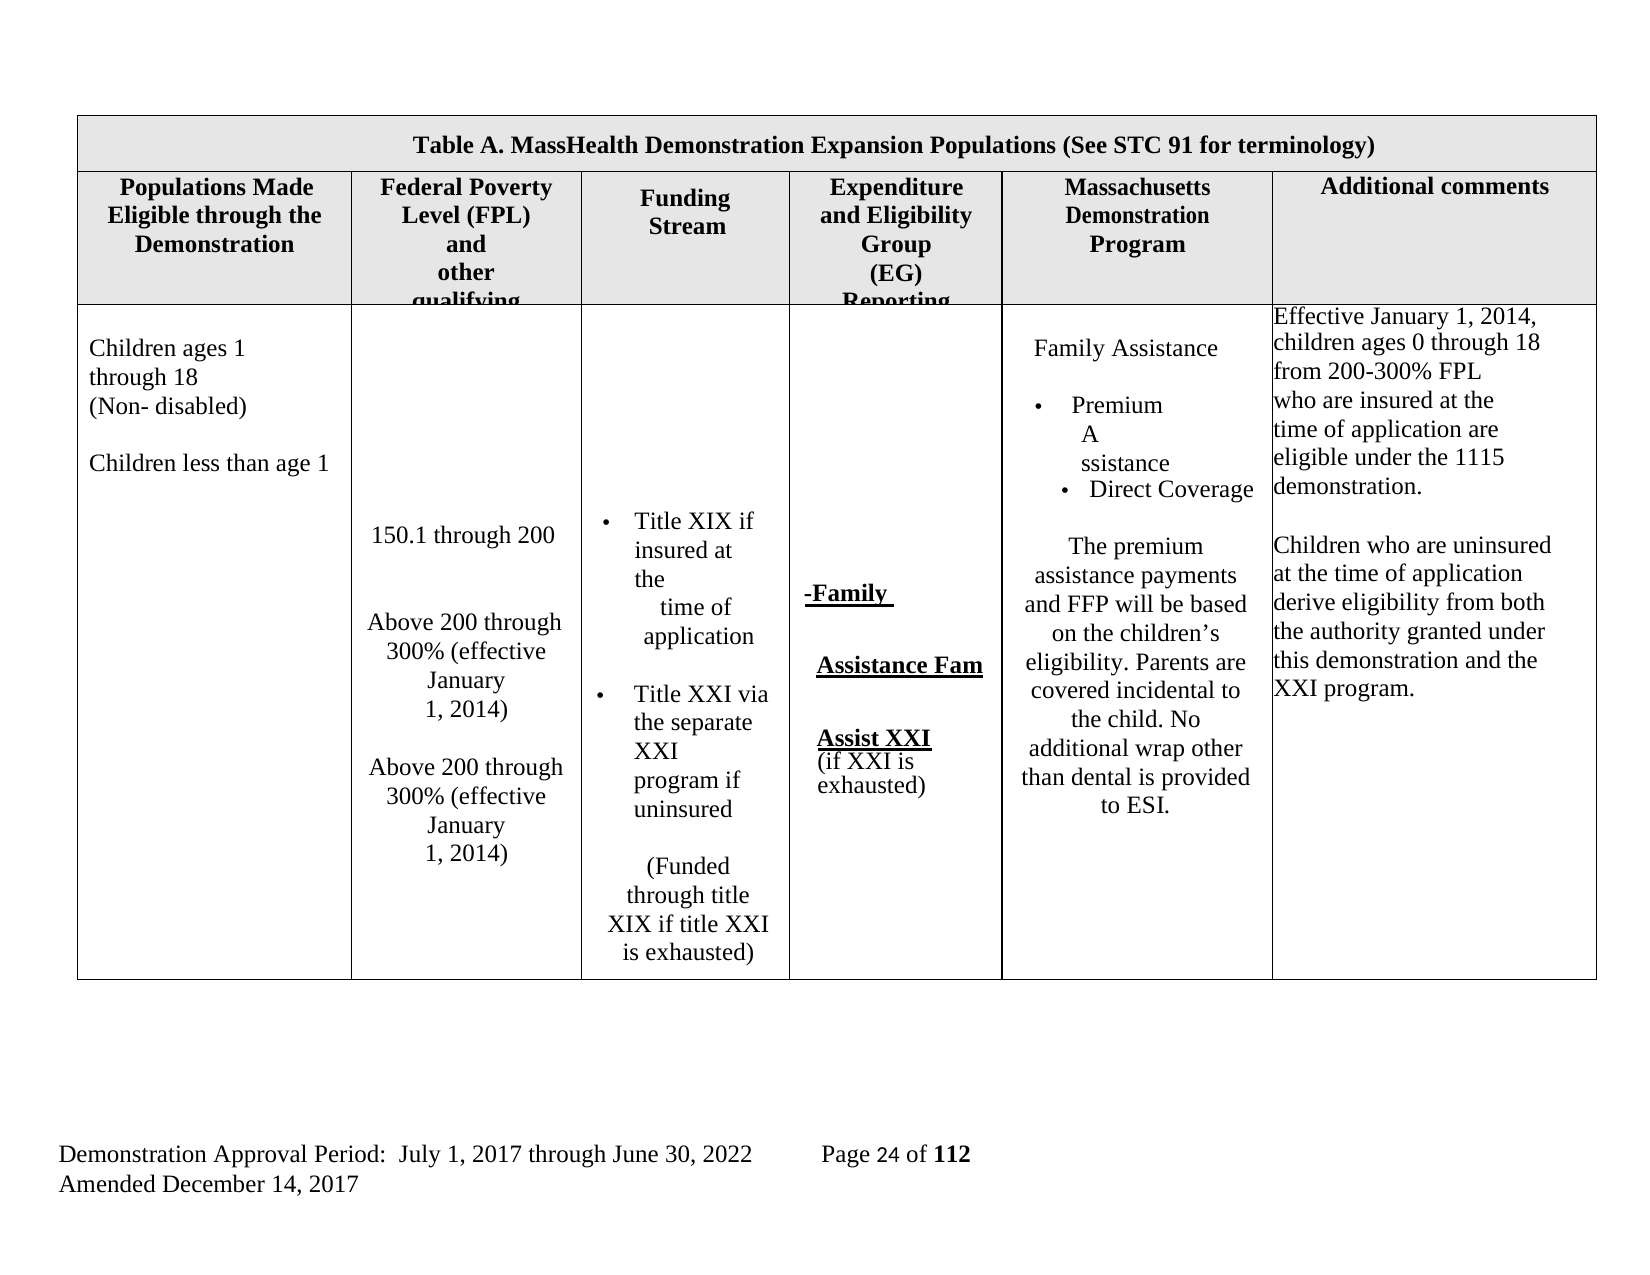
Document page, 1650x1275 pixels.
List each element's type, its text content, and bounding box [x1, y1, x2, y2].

table_cell Funding Stream [582, 172, 789, 304]
table_cell -Family Assistance Fam Assist XXI (if XXI is exhausted) [790, 305, 1001, 979]
table_cell Populations Made Eligible through the Demonstration [78, 172, 351, 304]
table_cell 150.1 through 200 Above 200 through 300% (effective January 1, 2014) Above 200 through 300% (effective January 1, 2014) [352, 305, 581, 979]
table_cell Children ages 1 through 18 (Non- disabled) Children less than age 1 [78, 305, 351, 979]
table_cell Effective January 1, 2014, children ages 0 through 18 from 200-300% FPL who are insured at the time of application are eligible under the 1115 demonstration. Children who are uninsured at the time of application derive eligibility from both the authority granted under this demonstration and the XXI program. [1273, 305, 1596, 979]
table_cell Expenditure and Eligibility Group (EG) Reporting [790, 172, 1001, 304]
table_cell Federal Poverty Level (FPL) and other qualifying criteria [352, 172, 581, 304]
table_cell Family Assistance Premium Assistance Direct Coverage The premium assistance payments and FFP will be based on the children’s eligibility. Parents are covered incidental to the child. No additional wrap other than dental is provided to ESI. [1003, 305, 1272, 979]
table_cell Additional comments [1273, 172, 1596, 304]
table_header Table A. MassHealth Demonstration Expansion Populations (See STC 91 for terminology) [78, 116, 1596, 171]
table_cell Title XIX if insured at the time of application Title XXI via the separate XXI program if uninsured (Funded through title XIX if title XXI is exhausted) [582, 305, 789, 979]
table_cell Massachusetts Demonstration Program [1003, 172, 1272, 304]
